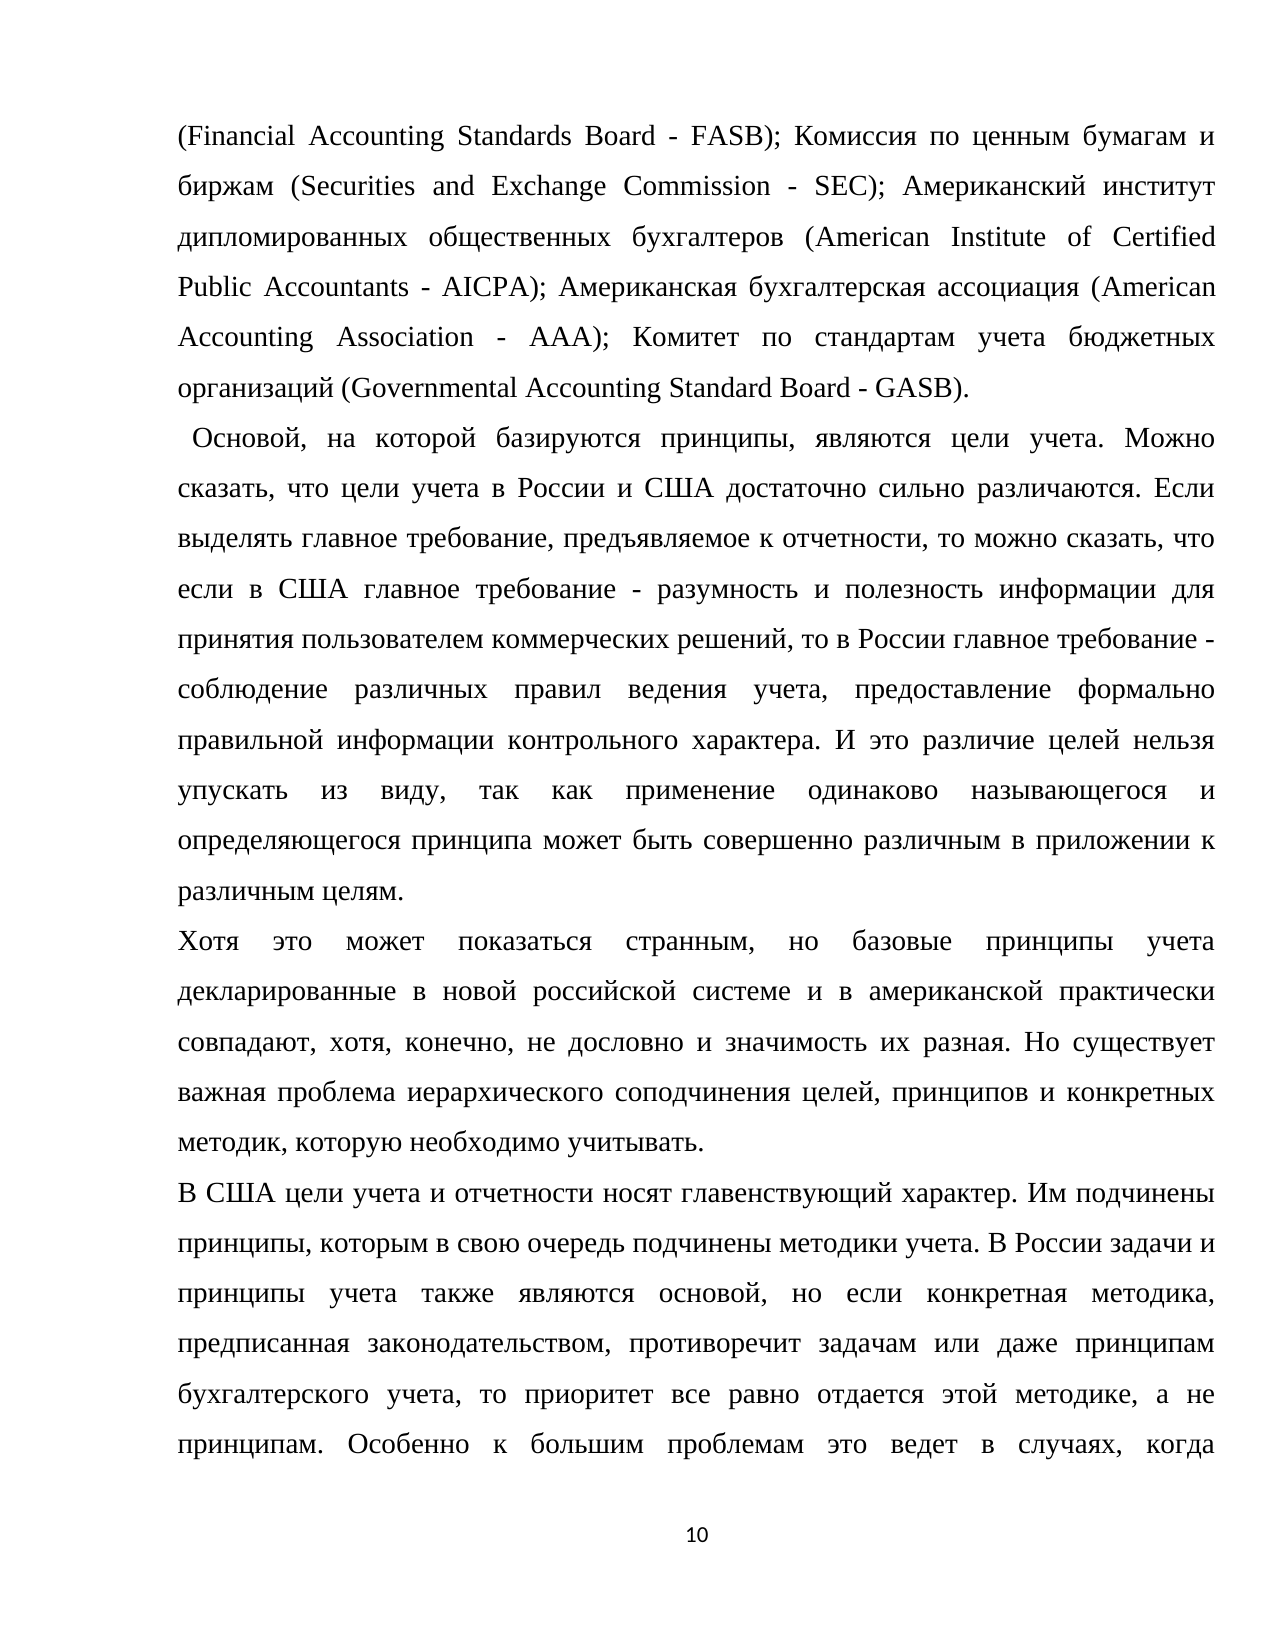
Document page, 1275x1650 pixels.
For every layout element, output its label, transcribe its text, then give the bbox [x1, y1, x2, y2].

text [177, 1175, 1216, 1460]
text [177, 118, 1216, 403]
text Основой, на которой базируются принципы, являются цели учета. Можно сказать, что цели учета в России и США достаточно сильно различаются. Если выделять главное требование, предъявляемое к отчетности, то можно сказать, что если в США главное требование - разумность и полезность информации для принятия пользователем коммерческих решений, то в России главное требование - соблюдение различных правил ведения учета, предоставление формально правильной информации контрольного характера. И это различие целей нельзя упускать из виду, так как применение одинаково называющегося и определяющегося принципа может быть совершенно различным в приложении к различным целям. [177, 420, 1216, 906]
text Хотя это может показаться странным, но базовые принципы учета декларированные в новой российской системе и в американской практически совпадают, хотя, конечно, не дословно и значимость их разная. Но существует важная проблема иерархического соподчинения целей, принципов и конкретных методик, которую необходимо учитывать. [177, 923, 1216, 1158]
